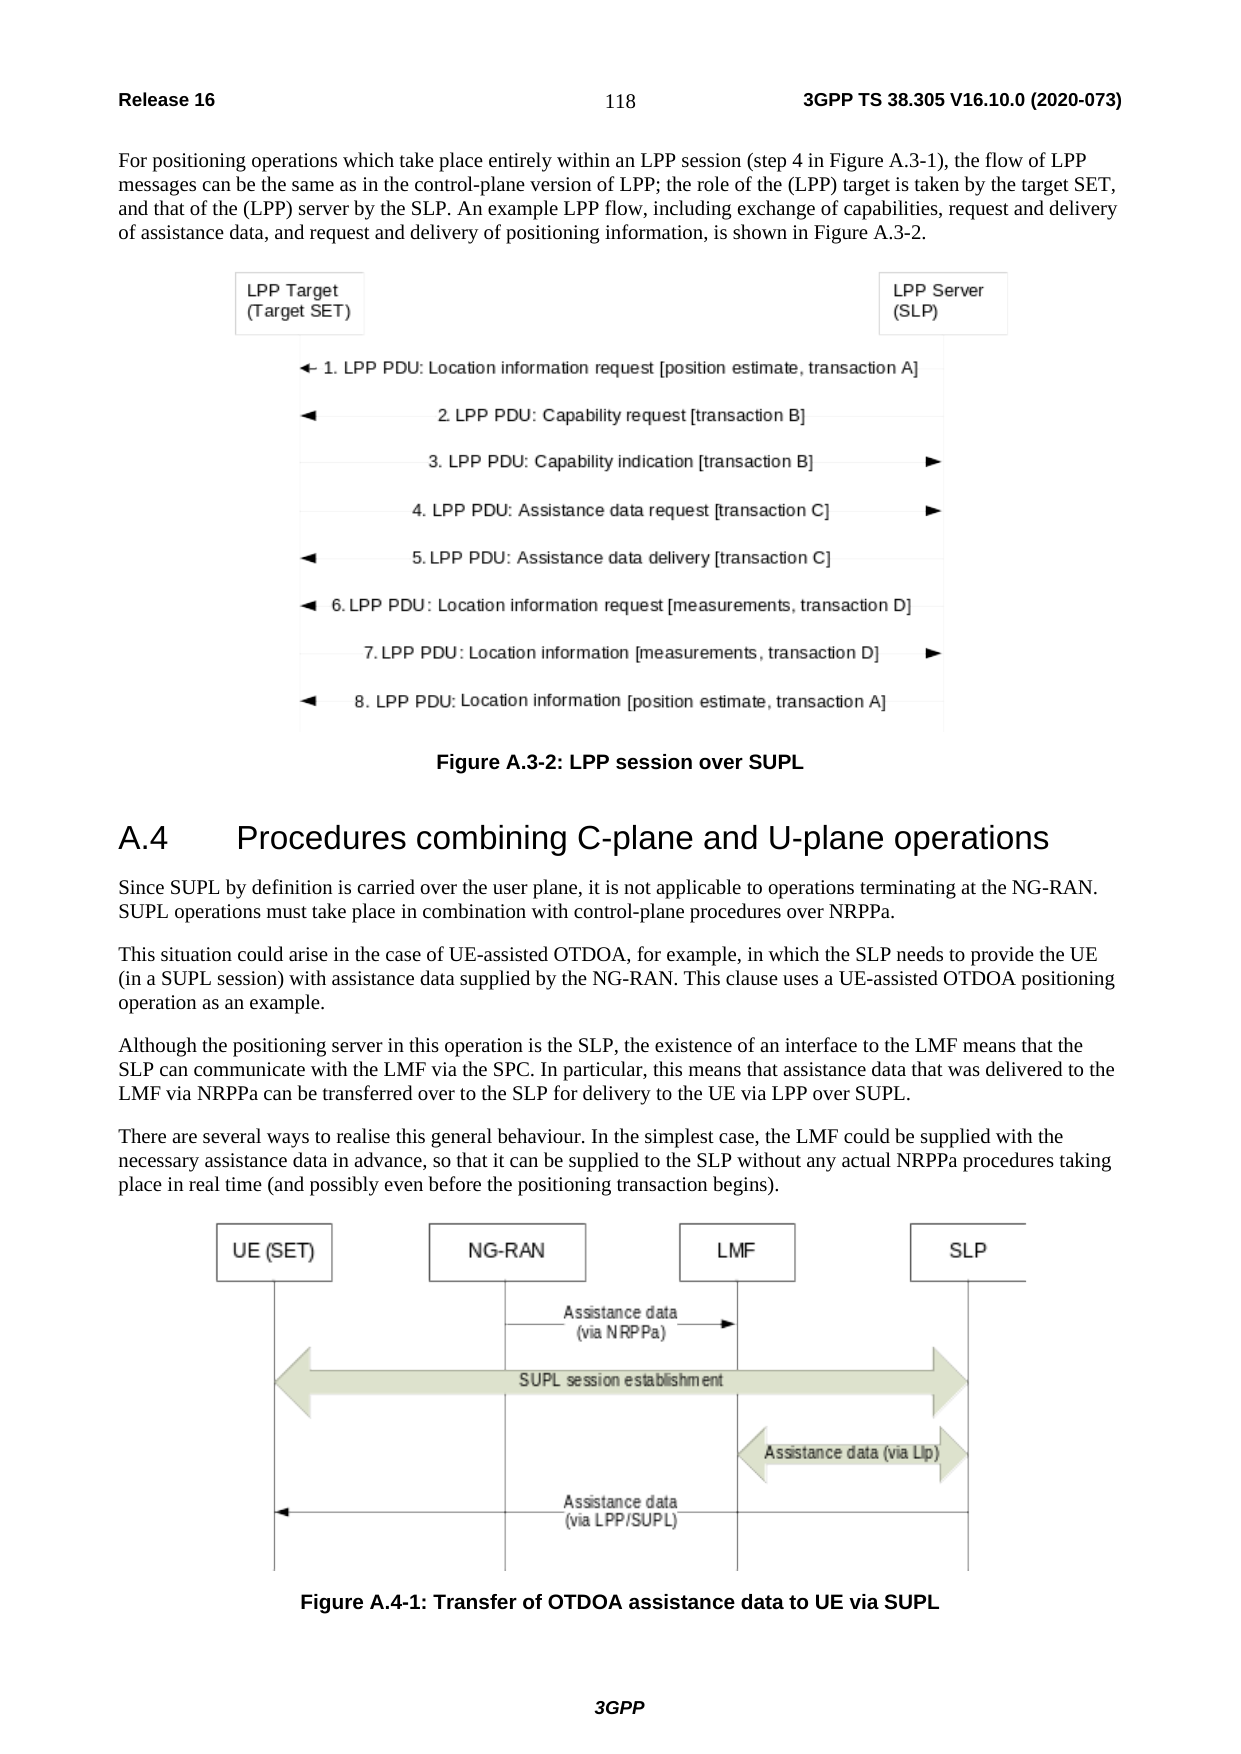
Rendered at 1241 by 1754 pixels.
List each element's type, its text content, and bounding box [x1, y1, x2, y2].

text Figure A.3-2: LPP session over SUPL [118, 750, 1122, 774]
text For positioning operations which take place entirely within an LPP session (step 4 in Figure A.3-1), the flow of LPP messages can be the same as in the control-plane version of LPP; the role of the (LPP) target is taken by the target SET, and that of the (LPP) server by the SLP. An example LPP flow, including exchange of capabilities, request and delivery of assistance data, and request and delivery of positioning information, is shown in Figure A.3-2. [118, 147, 1122, 244]
text Since SUPL by definition is carried over the user plane, it is not applicable to operations terminating at the NG-RAN. SUPL operations must take place in combination with control-plane procedures over NRPPa. [118, 875, 1122, 923]
text This situation could arise in the case of UE-assisted OTDOA, for example, in which the SLP needs to provide the UE (in a SUPL session) with assistance data supplied by the NG-RAN. This clause uses a UE-assisted OTDOA positioning operation as an example. [118, 942, 1122, 1014]
text There are several ways to realise this general behaviour. In the simplest case, the LMF could be supplied with the necessary assistance data in advance, so that it can be supplied to the SLP without any actual NRPPa procedures taking place in real time (and possibly even before the positioning transaction begins). [118, 1124, 1122, 1196]
text Figure A.4-1: Transfer of OTDOA assistance data to UE via SUPL [118, 1589, 1122, 1613]
subtitle A.4 Procedures combining C-plane and U-plane operations [118, 818, 1122, 856]
text Although the positioning server in this operation is the SLP, the existence of an interface to the LMF means that the SLP can communicate with the LMF via the SPC. In particular, this means that assistance data that was delivered to the LMF via NRPPa can be transferred over to the SLP for delivery to the UE via LPP over SUPL. [118, 1033, 1122, 1105]
